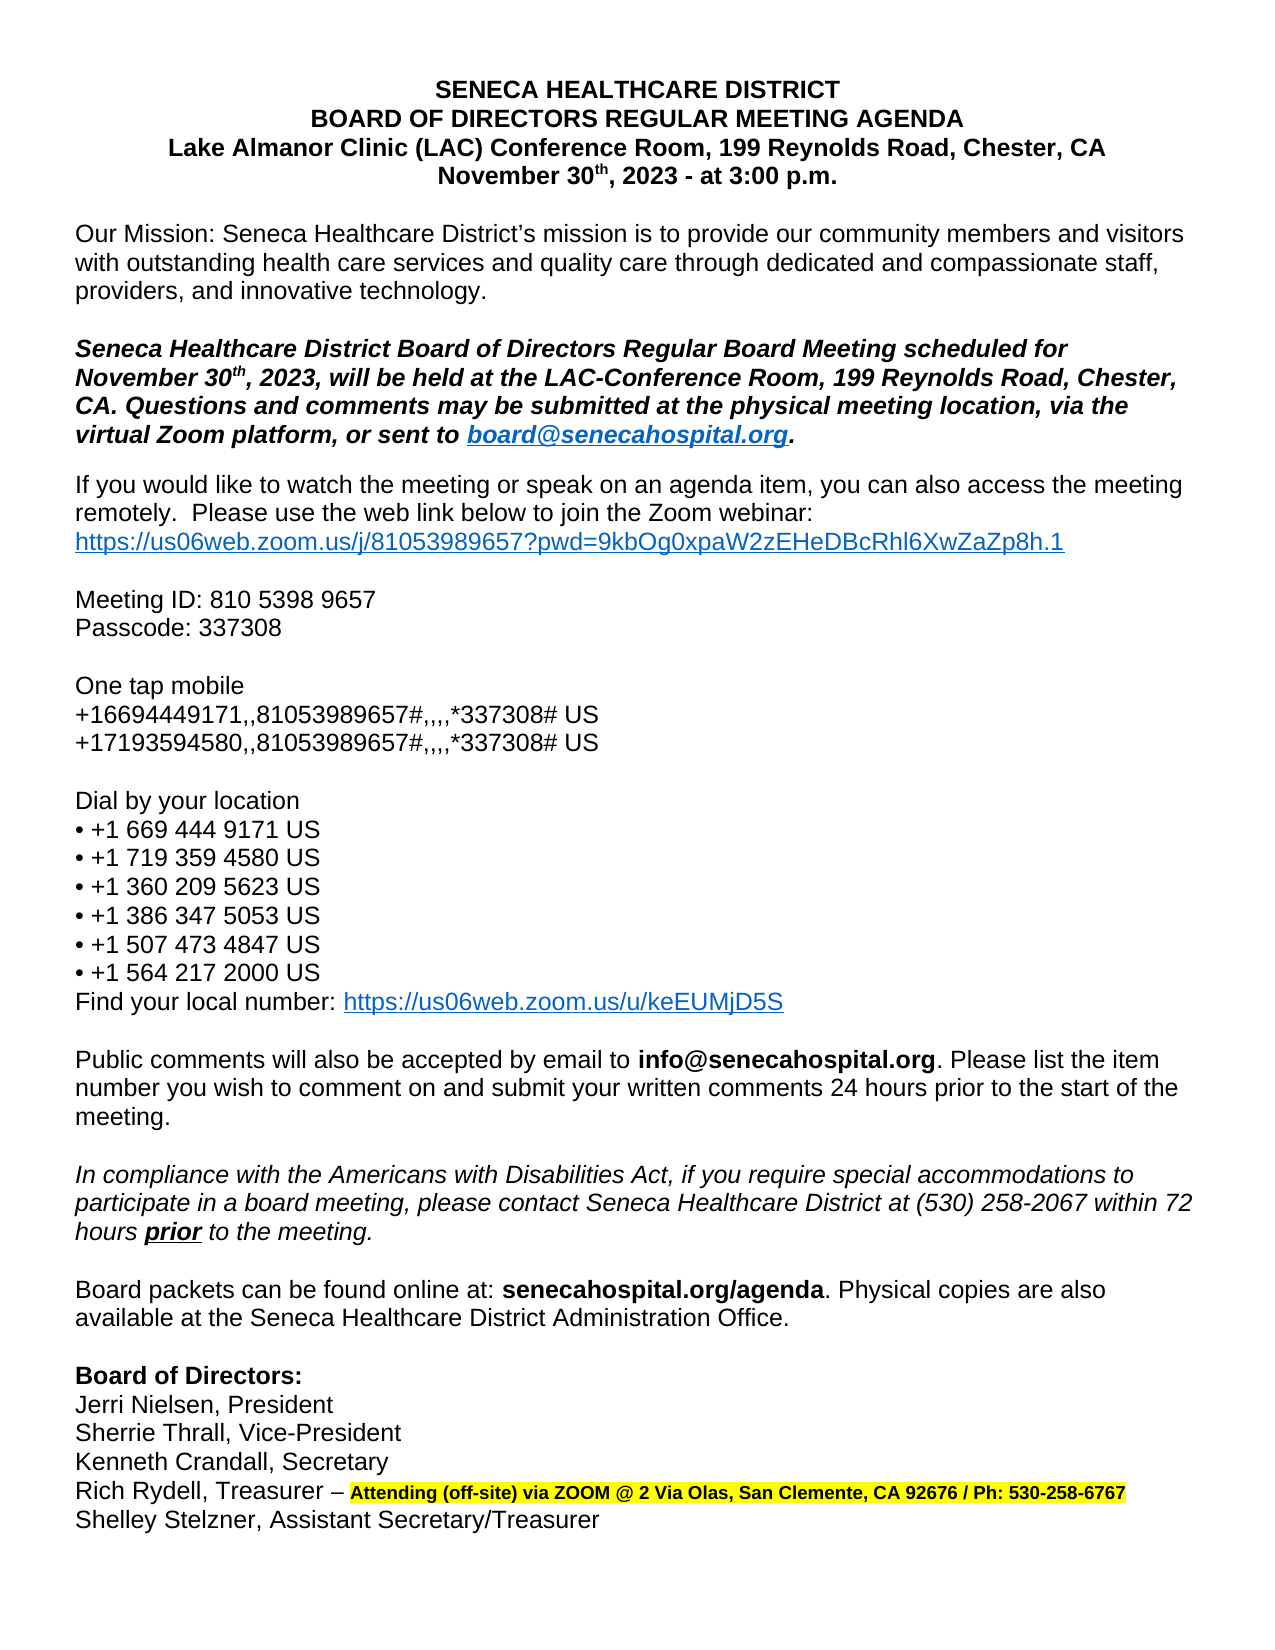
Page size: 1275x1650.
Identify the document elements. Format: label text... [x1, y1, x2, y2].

text Find your local number: https://us06web.zoom.us/u/keEUMjD5S [75, 987, 1200, 1016]
text • +1 719 359 4580 US [75, 843, 1200, 872]
text • +1 507 473 4847 US [75, 929, 1200, 958]
text Meeting ID: 810 5398 9657 [75, 584, 1200, 613]
text In compliance with the Americans with Disabilities Act, if you require special accommodations to participate in a board meeting, please contact Seneca Healthcare District at (530) 258-2067 within 72 hours prior to the meeting. [75, 1159, 1200, 1246]
text Seneca Healthcare District Board of Directors Regular Board Meeting scheduled for November 30th, 2023, will be held at the LAC-Conference Room, 199 Reynolds Road, Chester, CA. Questions and comments may be submitted at the physical meeting location, via the virtual Zoom platform, or sent to board@senecahospital.org. [75, 334, 1200, 449]
text BOARD OF DIRECTORS REGULAR MEETING AGENDA [75, 104, 1200, 132]
text Board of Directors: [75, 1361, 1200, 1389]
text • +1 669 444 9171 US [75, 814, 1200, 843]
text • +1 360 209 5623 US [75, 872, 1200, 901]
text • +1 386 347 5053 US [75, 901, 1200, 929]
text Rich Rydell, Treasurer – Attending (off-site) via ZOOM @ 2 Via Olas, San Clemente, CA 92676 / Ph: 530-258-6767 [75, 1476, 1200, 1504]
text +16694449171,,81053989657#,,,,*337308# US [75, 699, 1200, 728]
text November 30th, 2023 - at 3:00 p.m. [75, 161, 1200, 190]
text One tap mobile [75, 671, 1200, 699]
text https://us06web.zoom.us/j/81053989657?pwd=9kbOg0xpaW2zEHeDBcRhl6XwZaZp8h.1 [75, 527, 1200, 556]
text Board packets can be found online at: senecahospital.org/agenda. Physical copies are also available at the Seneca Healthcare District Administration Office. [75, 1274, 1200, 1332]
text +17193594580,,81053989657#,,,,*337308# US [75, 728, 1200, 757]
text If you would like to watch the meeting or speak on an agenda item, you can also access the meeting remotely. Please use the web link below to join the Zoom webinar: [75, 469, 1200, 527]
text Jerri Nielsen, President [75, 1389, 1200, 1418]
text Shelley Stelzner, Assistant Secretary/Treasurer [75, 1504, 1200, 1533]
text SENECA HEALTHCARE DISTRICT [75, 75, 1200, 104]
text Lake Almanor Clinic (LAC) Conference Room, 199 Reynolds Road, Chester, CA [75, 132, 1200, 161]
text Passcode: 337308 [75, 613, 1200, 642]
text Public comments will also be accepted by email to info@senecahospital.org. Please list the item number you wish to comment on and submit your written comments 24 hours prior to the start of the meeting. [75, 1044, 1200, 1131]
text • +1 564 217 2000 US [75, 958, 1200, 987]
text Dial by your location [75, 786, 1200, 814]
text Sherrie Thrall, Vice-President [75, 1418, 1200, 1447]
text Our Mission: Seneca Healthcare District’s mission is to provide our community members and visitors with outstanding health care services and quality care through dedicated and compassionate staff, providers, and innovative technology. [75, 219, 1200, 305]
text Kenneth Crandall, Secretary [75, 1447, 1200, 1476]
